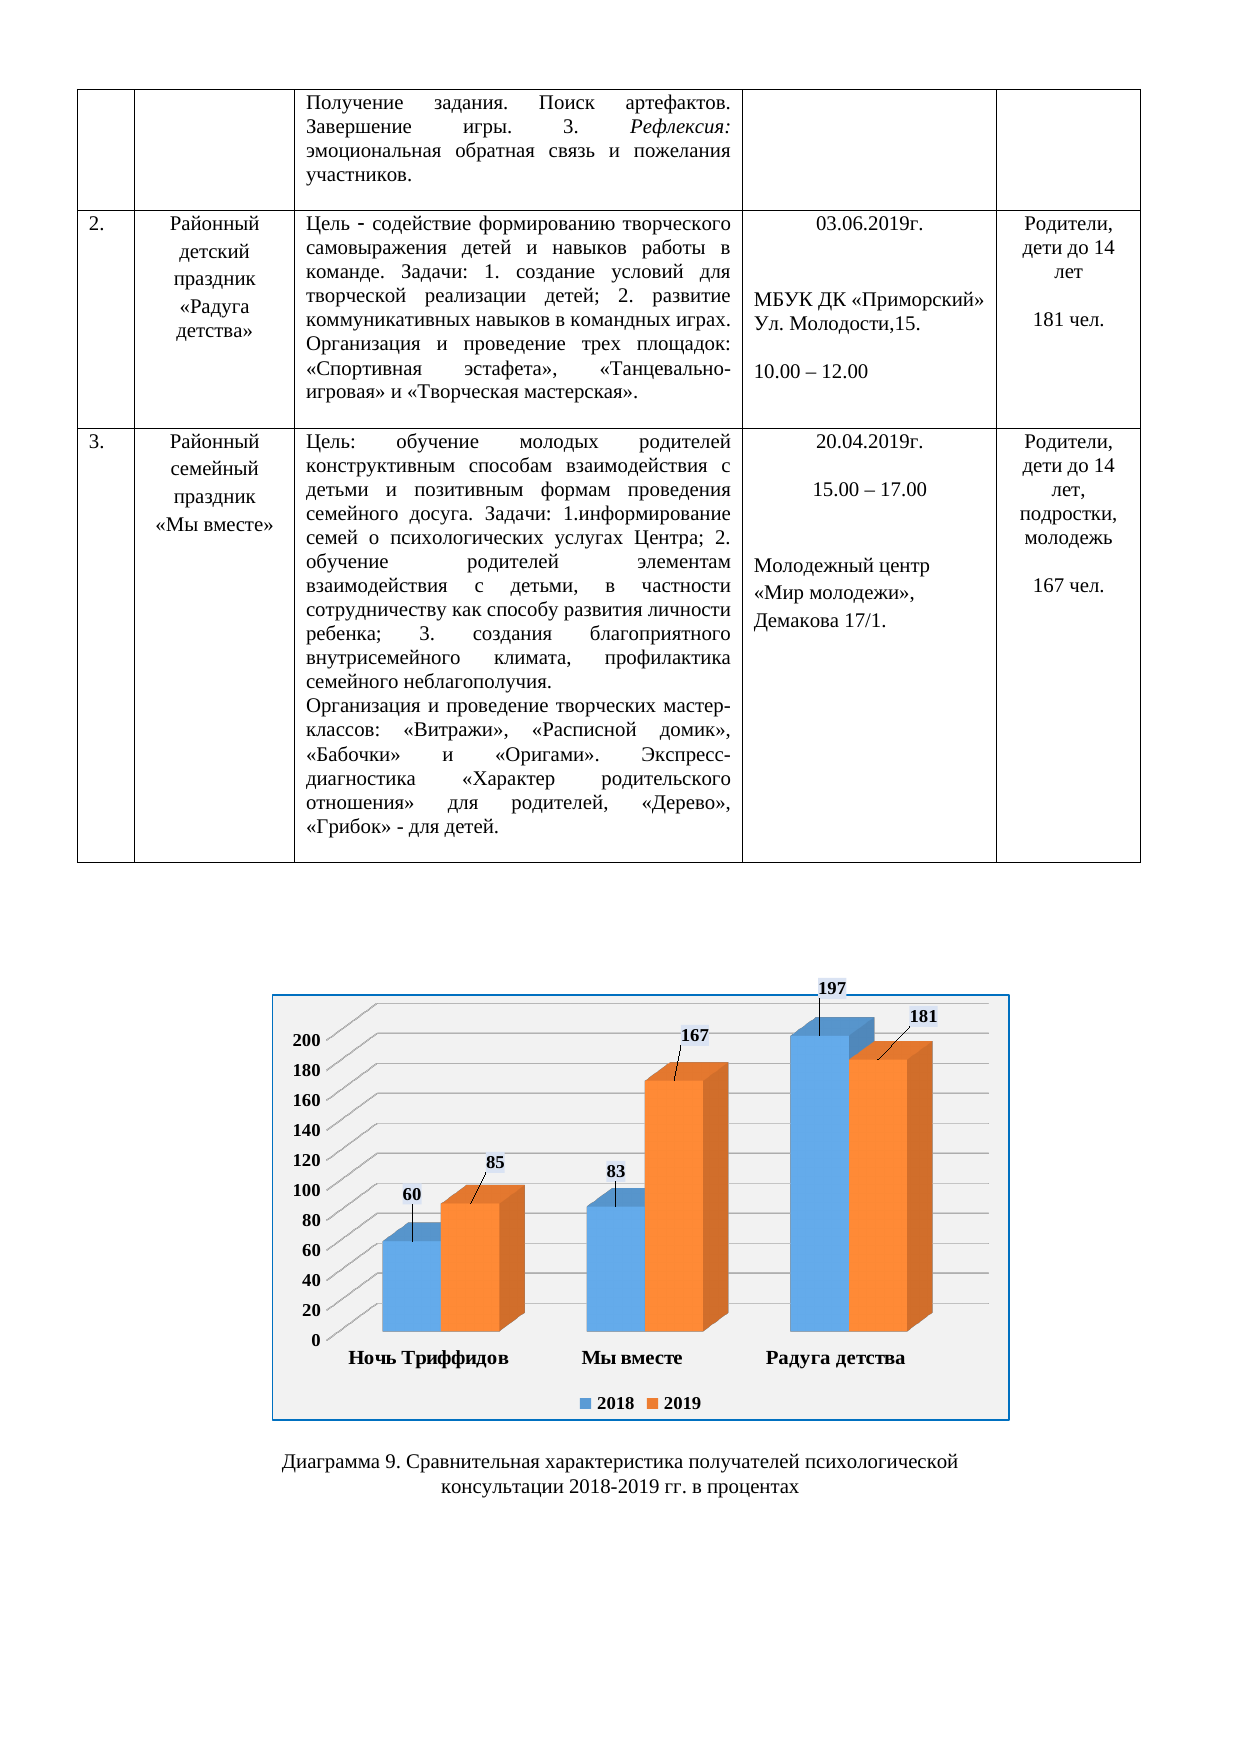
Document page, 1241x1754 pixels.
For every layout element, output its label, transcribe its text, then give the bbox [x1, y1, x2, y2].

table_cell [295, 90, 742, 210]
table_cell Родители, дети до 14 лет, подростки, молодежь 167 чел. [997, 429, 1140, 862]
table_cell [997, 90, 1140, 210]
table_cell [743, 90, 996, 210]
table_cell Цель содействие формированию творческого самовыражения детей и навыков работы в команде. Задачи: 1. создание условий для творческой реализации детей; 2. развитие коммуникативных навыков в командных играх. Организация и проведение трех площадок: «Спортивная эстафета», «Танцевально-игровая» и «Творческая мастерская». [295, 211, 742, 428]
table_cell 03.06.2019г. МБУК ДК «Приморский» Ул. Молодости,15. 10.00 – 12.00 [743, 211, 996, 428]
table_cell 3. [78, 429, 134, 862]
table_cell Цель: обучение молодых родителей конструктивным способам взаимодействия с детьми и позитивным формам проведения семейного досуга. Задачи: 1.информирование семей о психологических услугах Центра; 2. обучение родителей элементам взаимодействия с детьми, в частности сотрудничеству как способу развития личности ребенка; 3. создания благоприятного внутрисемейного климата, профилактика семейного неблагополучия. Организация и проведение творческих мастер-классов: «Витражи», «Расписной домик», «Бабочки» и «Оригами». Экспресс-диагностика «Характер родительского отношения» для родителей, «Дерево», «Грибок» - для детей. [295, 429, 742, 862]
table_cell 20.04.2019г. 15.00 – 17.00 Молодежный центр «Мир молодежи», Демакова 17/1. [743, 429, 996, 862]
table_cell Родители, дети до 14 лет 181 чел. [997, 211, 1140, 428]
text Диаграмма 9. Сравнительная характеристика получателей психологической [89, 1449, 1152, 1473]
text консультации 2018-2019 гг. в процентах [89, 1473, 1152, 1498]
table_cell 1. [78, 90, 134, 210]
table_cell Районный детский праздник «Радуга детства» [135, 211, 294, 428]
table_cell 2. [78, 211, 134, 428]
table_cell Районный семейный праздник «Мы вместе» [135, 429, 294, 862]
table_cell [135, 90, 294, 210]
